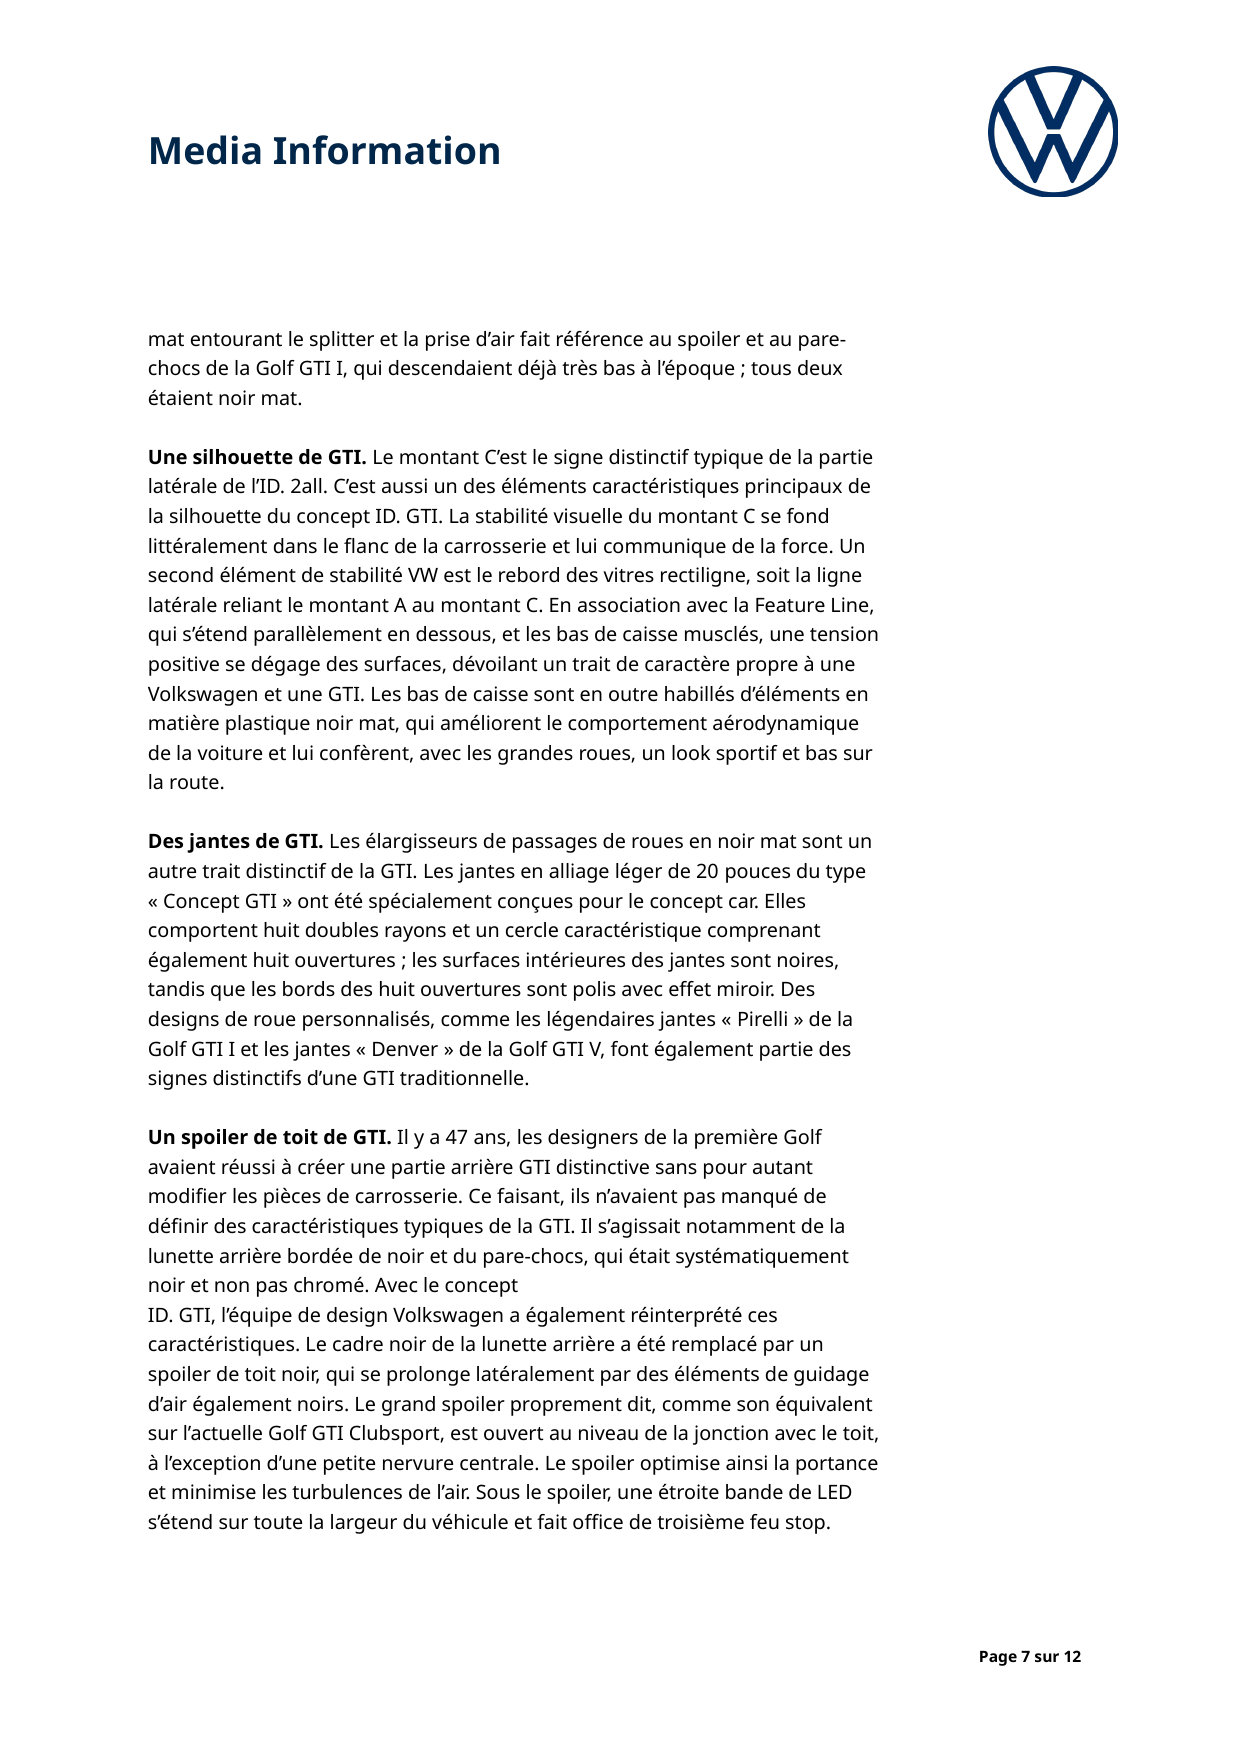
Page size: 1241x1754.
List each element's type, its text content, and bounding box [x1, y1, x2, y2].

text Une silhouette de GTI. Le montant C’est le signe distinctif typique de la partie latérale de l’ID. 2all. C’est aussi un des éléments caractéristiques principaux de la silhouette du concept ID. GTI. La stabilité visuelle du montant C se fond littéralement dans le flanc de la carrosserie et lui communique de la force. Un second élément de stabilité VW est le rebord des vitres rectiligne, soit la ligne latérale reliant le montant A au montant C. En association avec la Feature Line, qui s’étend parallèlement en dessous, et les bas de caisse musclés, une tension positive se dégage des surfaces, dévoilant un trait de caractère propre à une Volkswagen et une GTI. Les bas de caisse sont en outre habillés d’éléments en matière plastique noir mat, qui améliorent le comportement aérodynamique de la voiture et lui confèrent, avec les grandes roues, un look sportif et bas sur la route. [148, 443, 886, 796]
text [148, 325, 886, 411]
text Des jantes de GTI. Les élargisseurs de passages de roues en noir mat sont un autre trait distinctif de la GTI. Les jantes en alliage léger de 20 pouces du type « Concept GTI » ont été spécialement conçues pour le concept car. Elles comportent huit doubles rayons et un cercle caractéristique comprenant également huit ouvertures ; les surfaces intérieures des jantes sont noires, tandis que les bords des huit ouvertures sont polis avec effet miroir. Des designs de roue personnalisés, comme les légendaires jantes « Pirelli » de la Golf GTI I et les jantes « Denver » de la Golf GTI V, font également partie des signes distinctifs d’une GTI traditionnelle. [148, 828, 886, 1091]
text Un spoiler de toit de GTI. Il y a 47 ans, les designers de la première Golf avaient réussi à créer une partie arrière GTI distinctive sans pour autant modifier les pièces de carrosserie. Ce faisant, ils n’avaient pas manqué de définir des caractéristiques typiques de la GTI. Il s’agissait notamment de la lunette arrière bordée de noir et du pare-chocs, qui était systématiquement noir et non pas chromé. Avec le concept ID. GTI, l’équipe de design Volkswagen a également réinterprété ces caractéristiques. Le cadre noir de la lunette arrière a été remplacé par un spoiler de toit noir, qui se prolonge latéralement par des éléments de guidage d’air également noirs. Le grand spoiler proprement dit, comme son équivalent sur l’actuelle Golf GTI Clubsport, est ouvert au niveau de la jonction avec le toit, à l’exception d’une petite nervure centrale. Le spoiler optimise ainsi la portance et minimise les turbulences de l’air. Sous le spoiler, une étroite bande de LED s’étend sur toute la largeur du véhicule et fait office de troisième feu stop. [148, 1124, 886, 1535]
